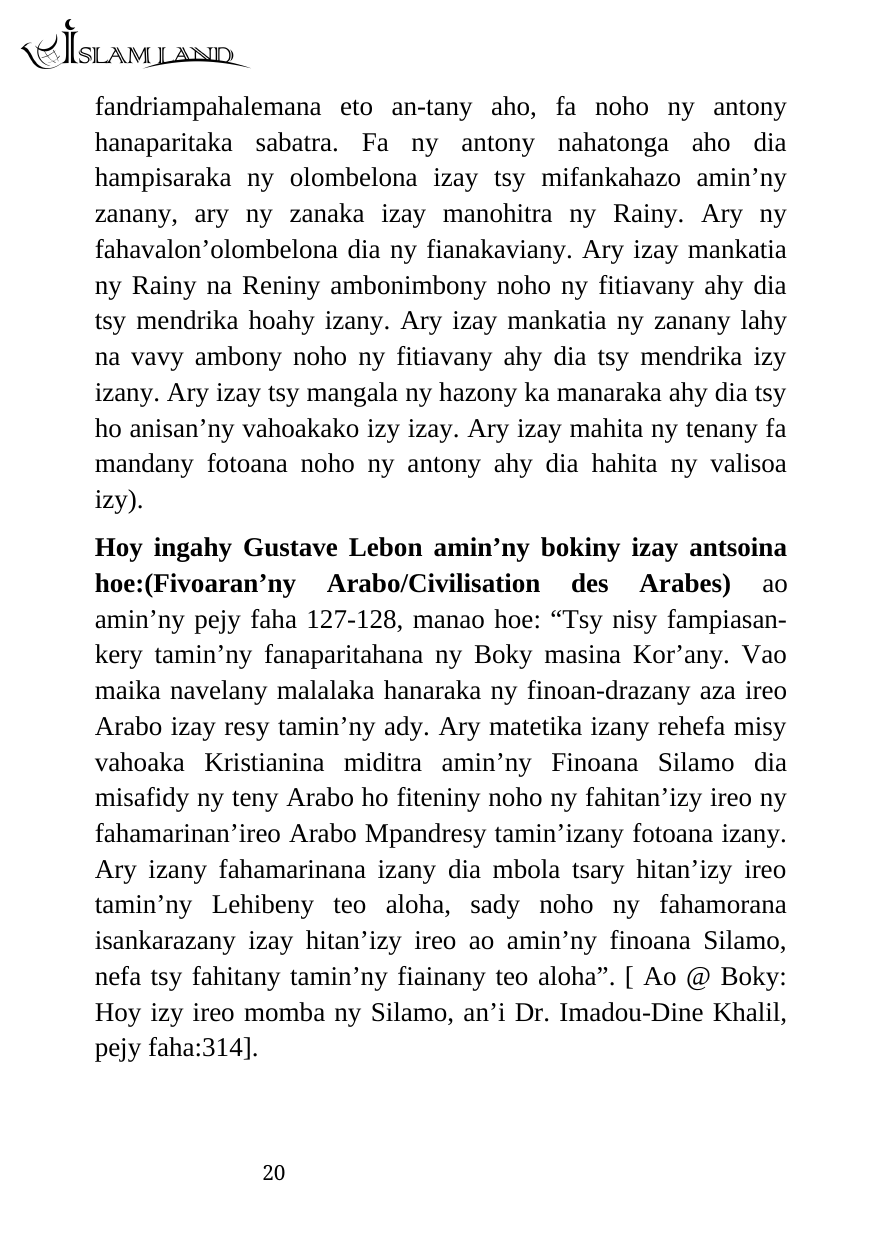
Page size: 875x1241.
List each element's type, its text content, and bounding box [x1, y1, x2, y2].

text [94, 90, 788, 514]
picture [20, 19, 252, 69]
text Hoy ingahy Gustave Lebon amin’ny bokiny izay antsoina hoe:(Fivoaran’ny Arabo/Civilisation des Arabes) ao amin’ny pejy faha 127-128, manao hoe: “Tsy nisy fampiasan-kery tamin’ny fanaparitahana ny Boky masina Kor’any. Vao maika navelany malalaka hanaraka ny finoan-drazany aza ireo Arabo izay resy tamin’ny ady. Ary matetika izany rehefa misy vahoaka Kristianina miditra amin’ny Finoana Silamo dia misafidy ny teny Arabo ho fiteniny noho ny fahitan’izy ireo ny fahamarinan’ireo Arabo Mpandresy tamin’izany fotoana izany. Ary izany fahamarinana izany dia mbola tsary hitan’izy ireo tamin’ny Lehibeny teo aloha, sady noho ny fahamorana isankarazany izay hitan’izy ireo ao amin’ny finoana Silamo, nefa tsy fahitany tamin’ny fiainany teo aloha”. [ Ao @ Boky: Hoy izy ireo momba ny Silamo, an’i Dr. Imadou-Dine Khalil, pejy faha:314]. [94, 531, 788, 1063]
